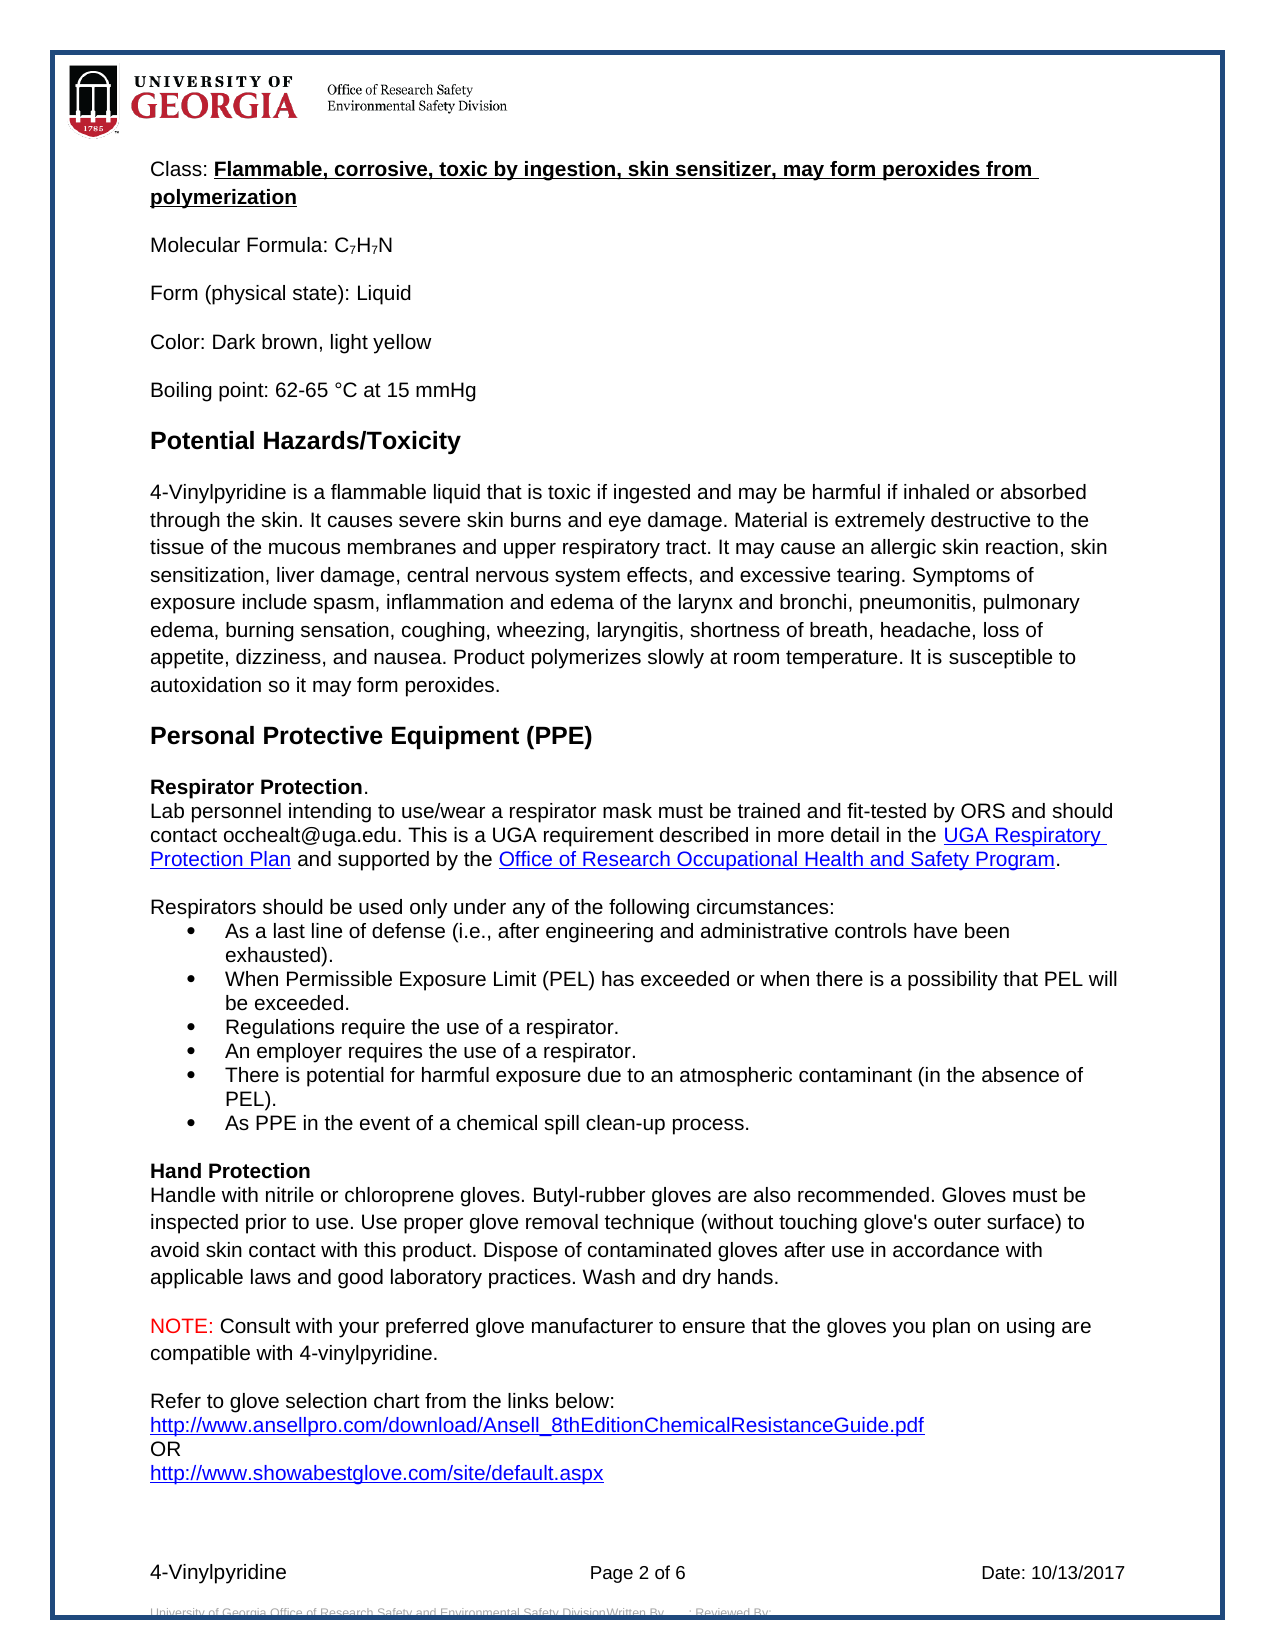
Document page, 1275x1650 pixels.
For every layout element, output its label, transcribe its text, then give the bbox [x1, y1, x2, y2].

list There is potential for harmful exposure due to an atmospheric contaminant (in the absence of PEL). [187, 1063, 1125, 1111]
text Refer to glove selection chart from the links below: [150, 1389, 1125, 1413]
text Respirator Protection [150, 775, 1125, 799]
text Lab personnel intending to use/wear a respirator mask must be trained and fit-tested by ORS and should contact occhealt@uga.edu. This is a UGA requirement described in more detail in the UGA Respiratory Protection Plan and supported by the Office of Research Occupational Health and Safety Program. [150, 799, 1125, 871]
text Hand Protection [150, 1159, 1125, 1183]
text OR [150, 1437, 1125, 1461]
list As PPE in the event of a chemical spill clean-up process. [187, 1111, 1125, 1135]
list An employer requires the use of a respirator. [187, 1039, 1125, 1063]
list When Permissible Exposure Limit (PEL) has exceeded or when there is a possibility that PEL will be exceeded. [187, 967, 1125, 1014]
text NOTE: Consult with your preferred glove manufacturer to ensure that the gloves you plan on using are compatible with [150, 1313, 1125, 1365]
text Potential Hazards/Toxicity [150, 426, 1125, 455]
text Class: [150, 157, 1125, 208]
text Personal Protective Equipment (PPE) [150, 721, 1125, 750]
text Molecular Formula: [150, 233, 1125, 257]
text Boiling point: [150, 378, 1125, 402]
text Respirators should be used only under any of the following circumstances: [150, 894, 1125, 918]
picture [67, 63, 527, 139]
text Form (physical state): [150, 281, 1125, 305]
list As a last line of defense (i.e., after engineering and administrative controls have been exhausted). [187, 918, 1125, 967]
text http://www.ansellpro.com/download/Ansell_8thEditionChemicalResistanceGuide.pdf [150, 1413, 1125, 1437]
text Color: [150, 329, 1125, 353]
list Regulations require the use of a respirator. [187, 1014, 1125, 1039]
text http://www.showabestglove.com/site/default.aspx [150, 1461, 1125, 1485]
